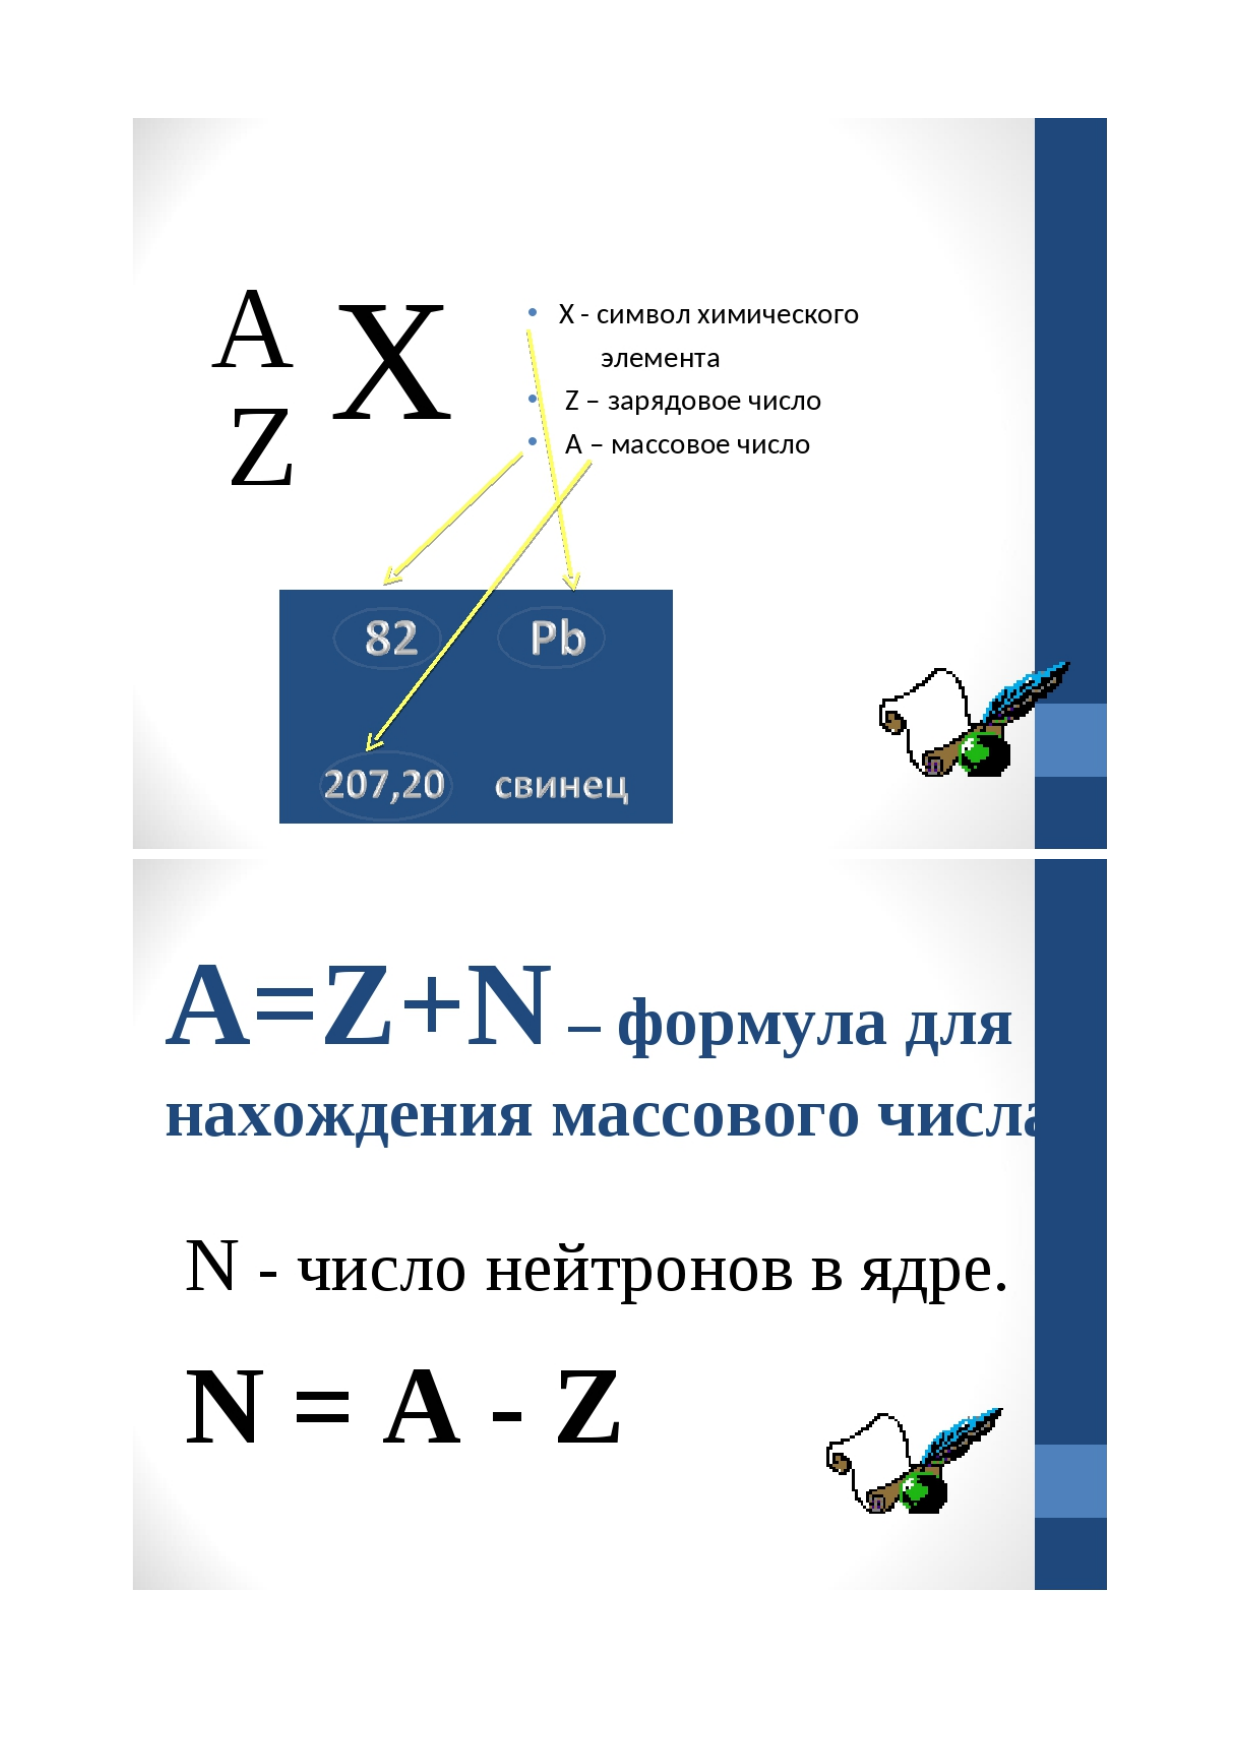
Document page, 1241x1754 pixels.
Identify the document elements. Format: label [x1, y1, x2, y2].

picture [132, 859, 1108, 1591]
picture [132, 118, 1108, 850]
text [133, 118, 1152, 1596]
